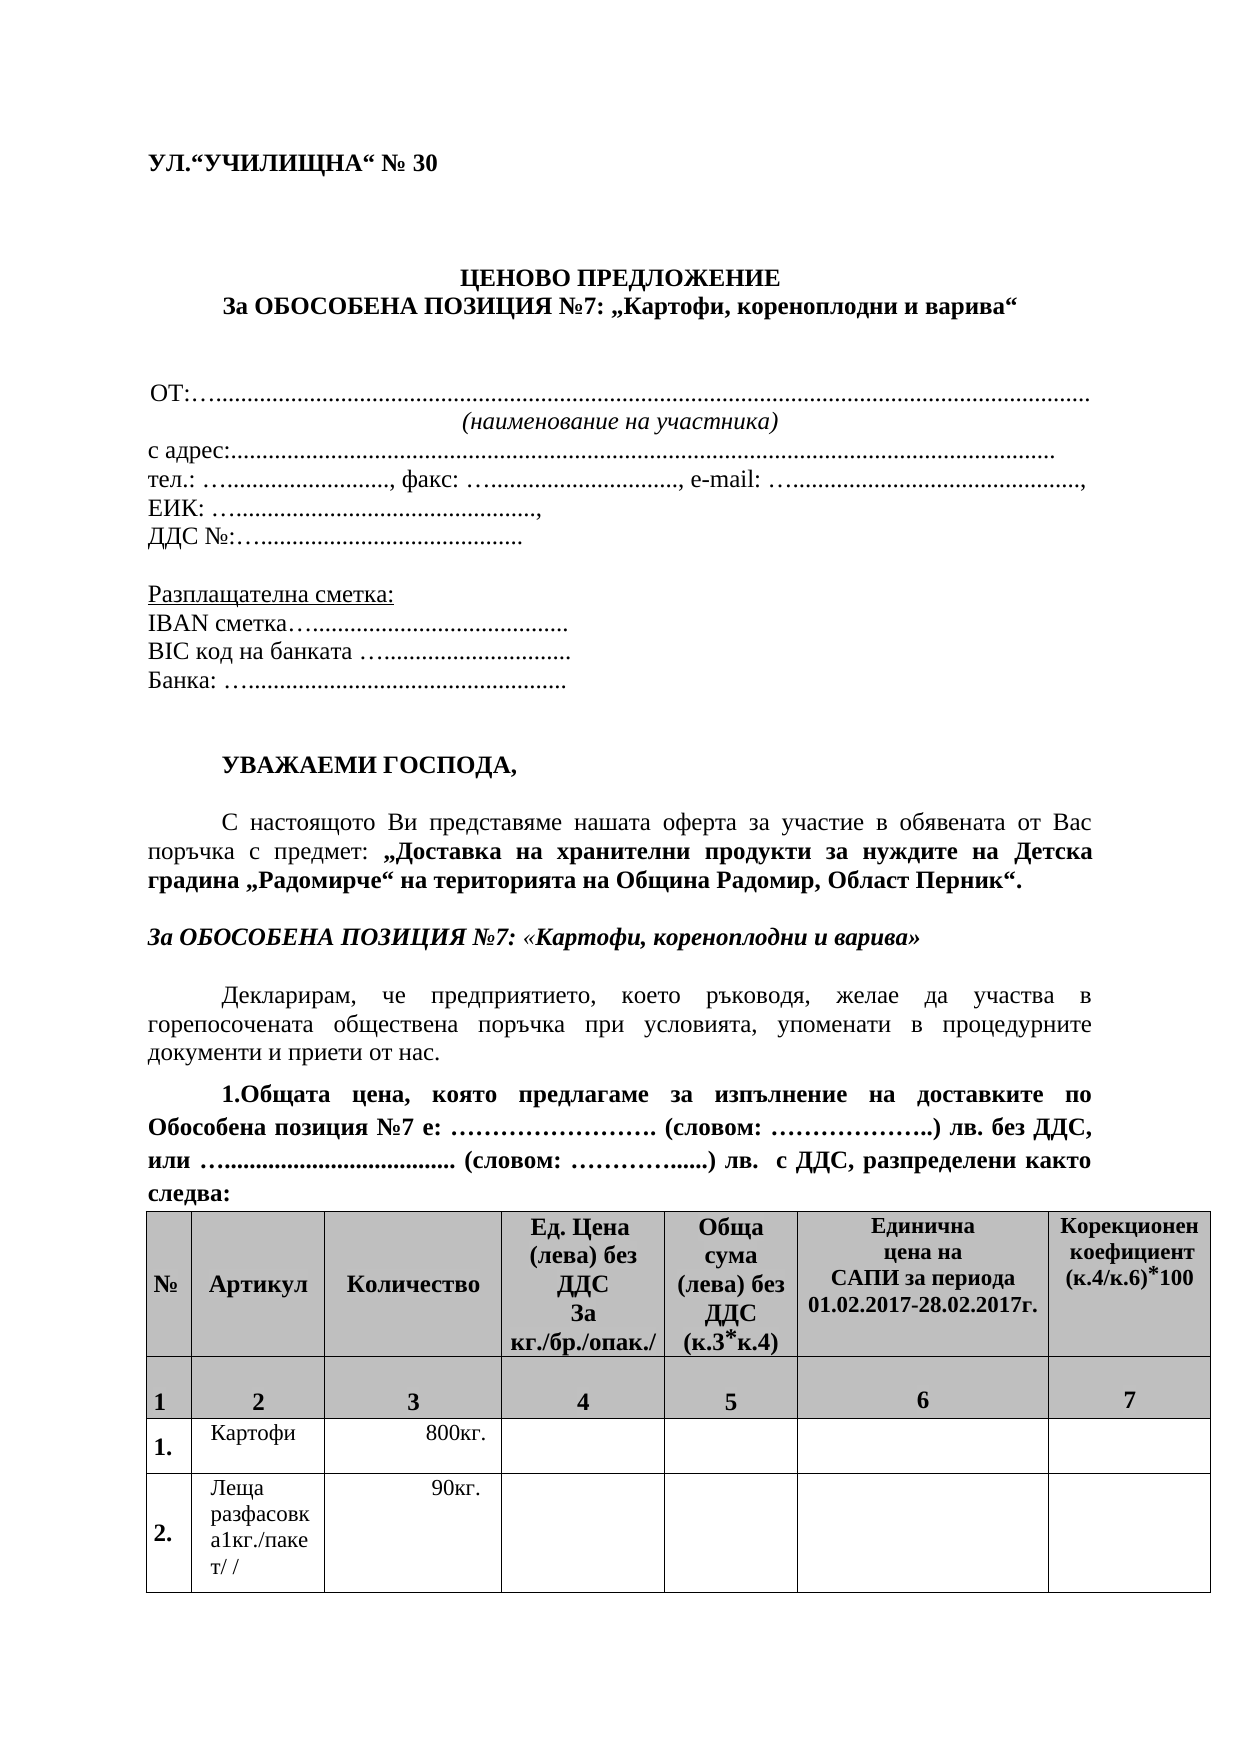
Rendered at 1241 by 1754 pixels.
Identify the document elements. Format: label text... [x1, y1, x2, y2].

table_cell 2. [147, 1474, 191, 1592]
table_cell 3 [325, 1357, 501, 1418]
table_cell 800кг. [325, 1419, 501, 1473]
text Банка: …................................................... [148, 665, 1093, 694]
table_header № [147, 1212, 191, 1356]
table_cell [1049, 1419, 1210, 1473]
text За ОБОСОБЕНА ПОЗИЦИЯ №7: «Картофи, кореноплодни и варива» [148, 922, 1093, 951]
text с адрес:.................................................................................................................................... [148, 435, 1093, 464]
table_cell [1049, 1474, 1210, 1592]
text Декларирам, че предприятието, което ръководя, желае да участва в горепосочената обществена поръчка при условията, упоменати в процедурните документи и приети от нас. [148, 980, 1093, 1066]
table_cell [665, 1474, 797, 1592]
table_header Корекционен коефициент (к.4/к.6) ⃰ 100 [1049, 1212, 1210, 1356]
table_cell [798, 1474, 1048, 1592]
text (наименование на участника) [148, 406, 1093, 435]
table_cell 1 [147, 1357, 191, 1418]
table_cell [502, 1474, 664, 1592]
table_cell 6 [798, 1357, 1048, 1418]
table_cell 7 [1049, 1357, 1210, 1418]
table_cell 2 [192, 1357, 324, 1418]
text УВАЖАЕМИ ГОСПОДА, [148, 751, 1093, 779]
text От:…............................................................................................................................................ [148, 378, 1093, 406]
table_cell Леща разфасовка1кг./пакет/ / [192, 1474, 324, 1592]
table_cell [665, 1419, 797, 1473]
table_cell 4 [502, 1357, 664, 1418]
table_cell 1. [147, 1419, 191, 1473]
text Разплащателна сметка: [148, 579, 1093, 608]
text За ОБОСОБЕНА ПОЗИЦИЯ №7: „Картофи, кореноплодни и варива“ [148, 291, 1093, 320]
table_header Ед. Цена (лева) без ДДС За кг./бр./опак./ [596, 1212, 664, 1356]
table_cell [798, 1419, 1048, 1473]
table_header Артикул [192, 1212, 324, 1356]
table_cell Картофи [192, 1419, 324, 1473]
text 1.Общата цена, която предлагаме за изпълнение на доставките по Обособена позиция №7 е: ……………………. (словом: ………………..) лв. без ДДС, или …..................................... (словом: …………......) лв. с ДДС, разпределени както следва: [148, 1079, 1093, 1206]
table_cell 5 [665, 1357, 797, 1418]
table_cell [502, 1419, 664, 1473]
table_header Единична цена на САПИ за периода 01.02.2017-28.02.2017г. [798, 1212, 1048, 1356]
text IBAN сметка…......................................... [148, 608, 1093, 636]
table_cell 90кг. [325, 1474, 501, 1592]
text С настоящото Ви представяме нашата оферта за участие в обявената от Вас поръчка с предмет: „Доставка на хранителни продукти за нуждите на Детска градина „Радомирче“ на територията на Община Радомир, Oбласт Перник“. [148, 807, 1093, 894]
text BIC код на банката ….............................. [148, 636, 1093, 665]
table_header Обща сума (лева) без ДДС (к.3 ⃰ к.4) [757, 1212, 797, 1356]
table_header Количество [325, 1212, 501, 1356]
table_header Ед. Цена (лева) без ДДС За кг./бр./опак./ [502, 1212, 570, 1356]
text ЕИК: …................................................, [148, 493, 1093, 521]
text ЦЕНОВО ПРЕДЛОЖЕНИЕ [148, 263, 1093, 291]
text УЛ.“УЧИЛИЩНА“ № 30 [148, 148, 1093, 176]
table_header Обща сума (лева) без ДДС (к.3 ⃰ к.4) [665, 1212, 705, 1356]
text ДДС №:….......................................... [148, 521, 1093, 550]
text тел.: ….........................., факс: ….............................., e-mail: ….............................................., [148, 464, 1093, 493]
